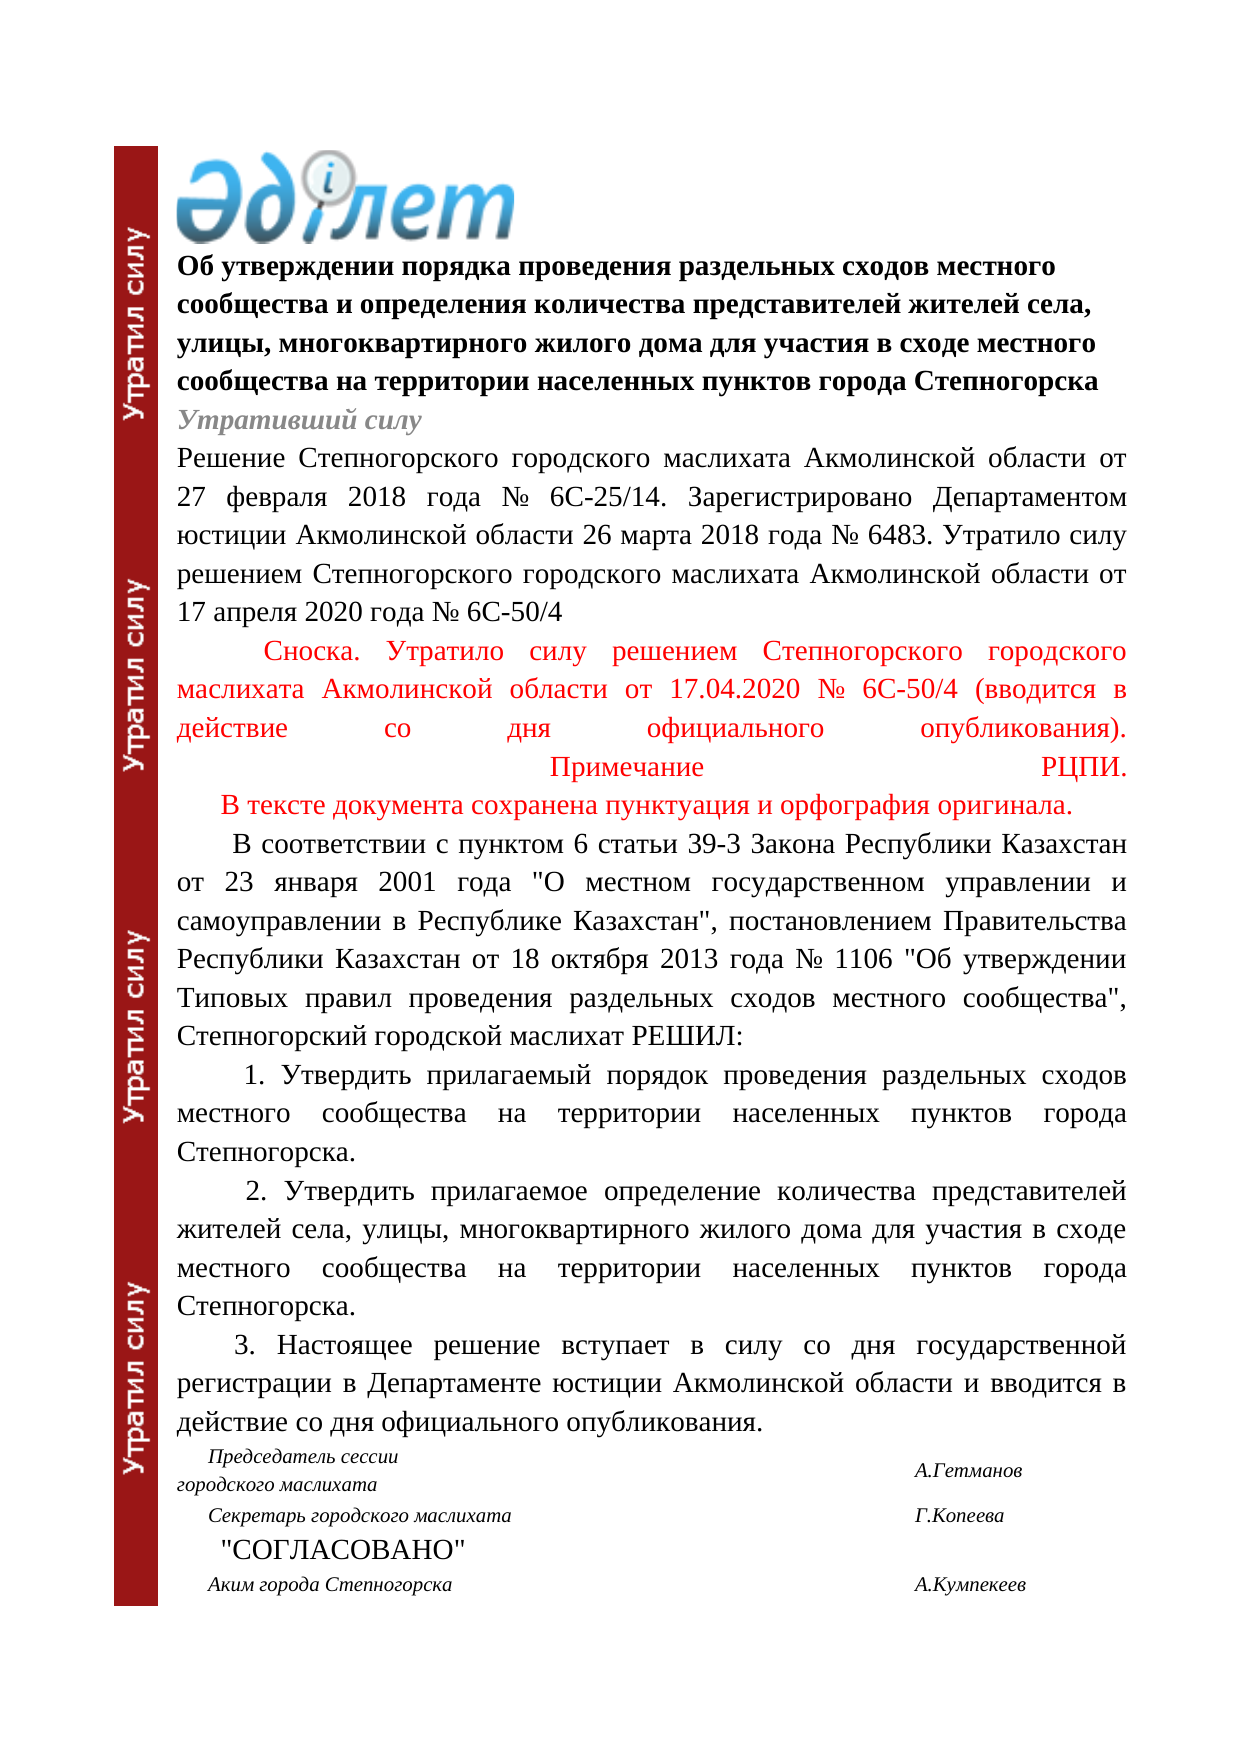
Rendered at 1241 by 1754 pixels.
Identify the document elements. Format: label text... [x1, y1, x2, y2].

picture [114, 821, 158, 826]
picture [114, 1322, 158, 1327]
text В соответствии с пунктом 6 статьи 39-3 Закона Республики Казахстан от 23 января 2001 года "О местном государственном управлении и самоуправлении в Республике Казахстан", постановлением Правительства Республики Казахстан от 18 октября 2013 года № 1106 "Об утверждении Типовых правил проведения раздельных сходов местного сообщества", Степногорский городской маслихат РЕШИЛ: [112, 826, 1128, 1052]
picture [114, 146, 158, 248]
text 3. Настоящее решение вступает в силу со дня государственной регистрации в Департаменте юстиции Акмолинской области и вводится в действие со дня официального опубликования. [112, 1327, 1128, 1437]
table_header А.Гетманов [913, 1443, 1240, 1501]
picture [114, 1052, 158, 1057]
text 1. Утвердить прилагаемый порядок проведения раздельных сходов местного сообщества на территории населенных пунктов города Степногорска. [112, 1057, 1128, 1168]
text Решение Степногорского городского маслихата Акмолинской области от 27 февраля 2018 года № 6С-25/14. Зарегистрировано Департаментом юстиции Акмолинской области 26 марта 2018 года № 6483. Утратило силу решением Степногорского городского маслихата Акмолинской области от 17 апреля 2020 года № 6С-50/4 [112, 440, 1128, 628]
picture [114, 1437, 158, 1443]
table_header Аким города Степногорска [101, 1571, 913, 1602]
picture [114, 628, 158, 633]
table_cell Г.Копеева [913, 1501, 1240, 1532]
picture [114, 1566, 158, 1571]
text Утративший силу [112, 402, 1128, 435]
table_cell Секретарь городского маслихата [101, 1501, 913, 1532]
picture [114, 1168, 158, 1173]
text "СОГЛАСОВАНО" [112, 1532, 1128, 1566]
text Об утверждении порядка проведения раздельных сходов местного сообщества и определения количества представителей жителей села, улицы, многоквартирного жилого дома для участия в сходе местного сообщества на территории населенных пунктов города Степногорска [112, 248, 1128, 397]
picture [114, 435, 158, 440]
picture [176, 150, 515, 244]
table_header А.Кумпекеев [913, 1571, 1240, 1602]
picture [114, 397, 158, 402]
text 2. Утвердить прилагаемое определение количества представителей жителей села, улицы, многоквартирного жилого дома для участия в сходе местного сообщества на территории населенных пунктов города Степногорска. [112, 1173, 1128, 1322]
text Сноска. Утратило силу решением Степногорского городского маслихата Акмолинской области от 17.04.2020 № 6С-50/4 (вводится в действие со дня официального опубликования). Примечание РЦПИ. В тексте документа сохранена пунктуация и орфография оригинала. [112, 633, 1128, 821]
table_header Председатель сессии городского маслихата [101, 1443, 913, 1501]
picture [114, 1602, 158, 1606]
